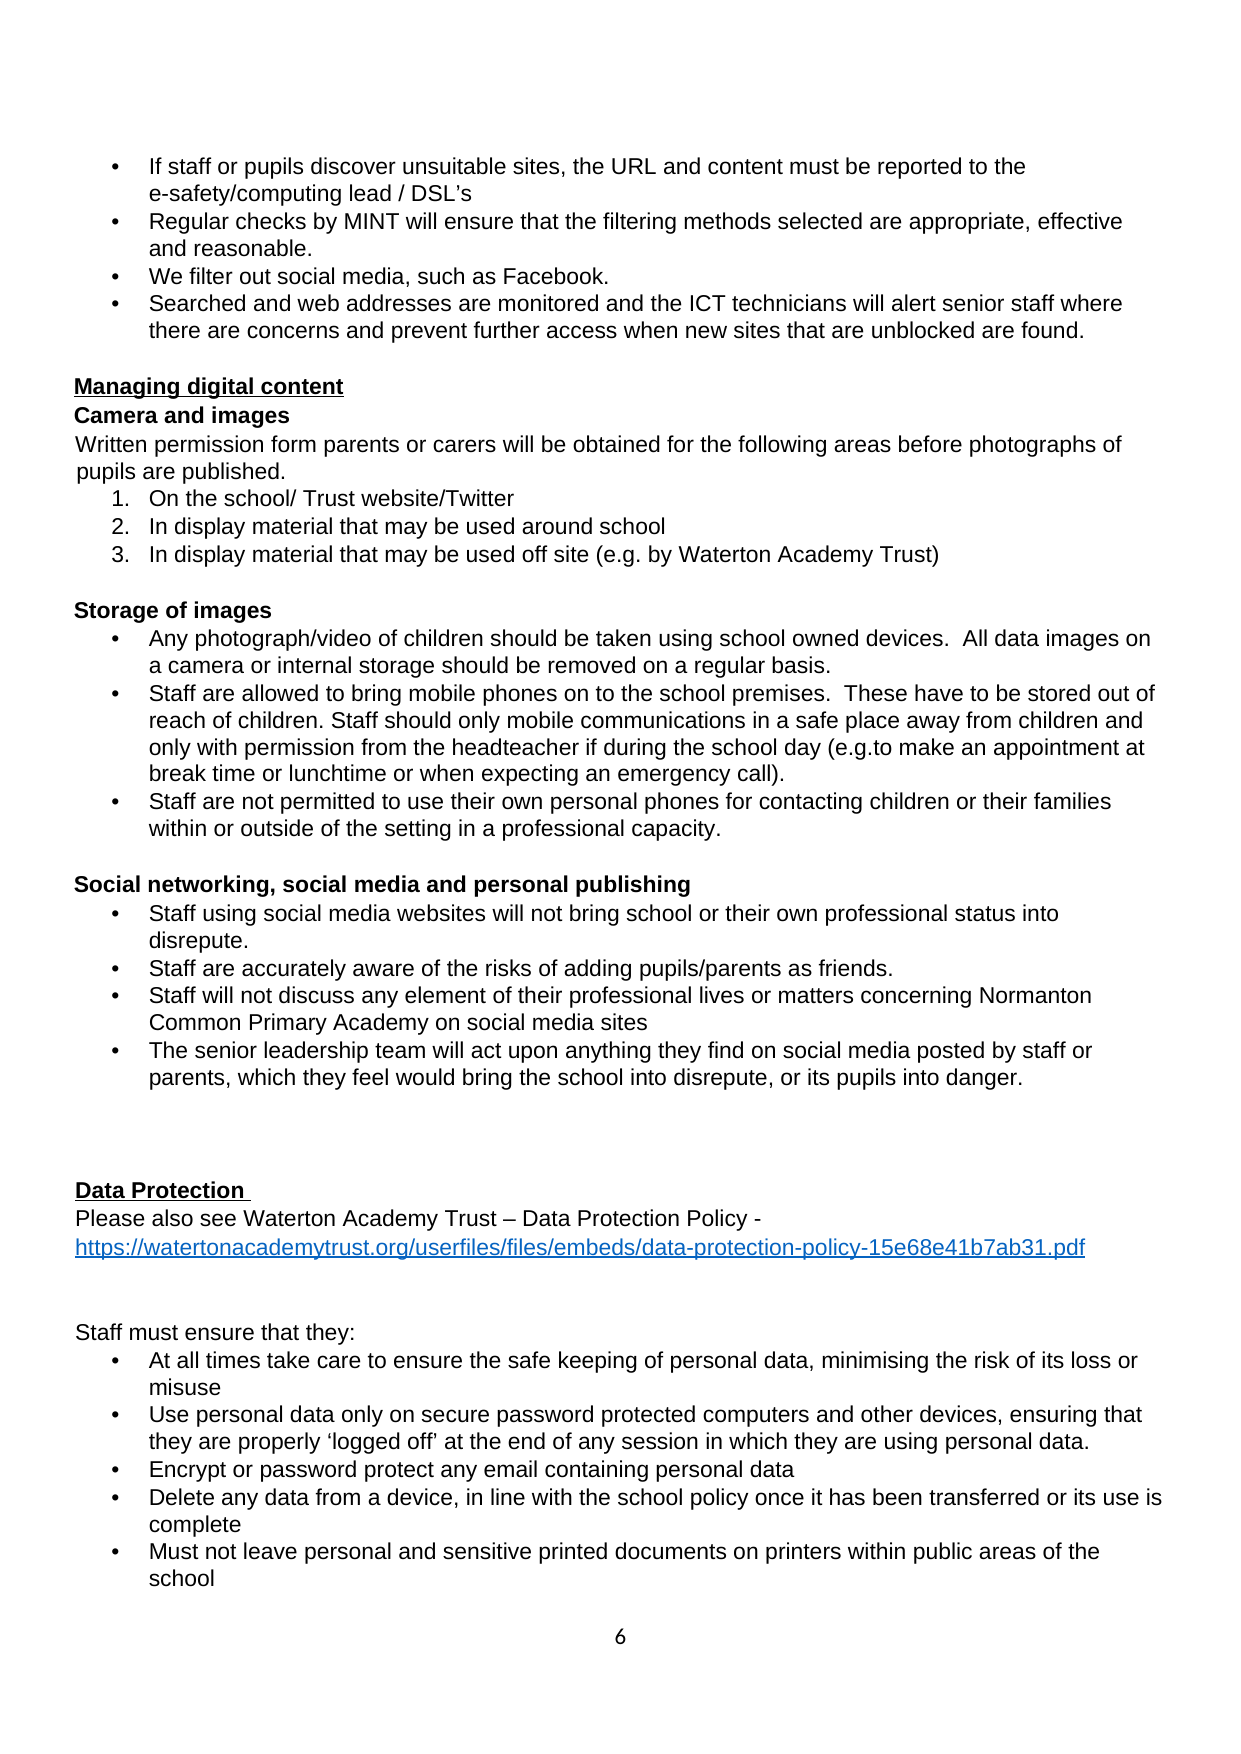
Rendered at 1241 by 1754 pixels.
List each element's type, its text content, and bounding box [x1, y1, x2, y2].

list Regular checks by MINT will ensure that the filtering methods selected are appropriate, effective and reasonable. [111, 208, 1163, 261]
list Staff are not permitted to use their own personal phones for contacting children or their families within or outside of the setting in a professional capacity. [111, 788, 1163, 842]
list Staff are allowed to bring mobile phones on to the school premises. These have to be stored out of reach of children. Staff should only mobile communications in a safe place away from children and only with permission from the headteacher if during the school day (e.g.to make an appointment at break time or lunchtime or when expecting an emergency call). [111, 680, 1163, 787]
list Searched and web addresses are monitored and the ICT technicians will alert senior staff where there are concerns and prevent further access when new sites that are unblocked are found. [111, 290, 1163, 344]
list The senior leadership team will act upon anything they find on social media posted by staff or parents, which they feel would bring the school into disrepute, or its pupils into danger. [111, 1037, 1163, 1090]
list In display material that may be used around school [111, 513, 1163, 539]
subtitle Social networking, social media and personal publishing [73, 871, 1163, 898]
subtitle Managing digital content [73, 373, 414, 400]
list On the school/ Trust website/Twitter [111, 485, 1163, 512]
list If staff or pupils discover unsuitable sites, the URL and content must be reported to the e-safety/computing lead / DSL’s [111, 153, 1163, 207]
list Staff are accurately aware of the risks of adding pupils/parents as friends. [111, 954, 1163, 981]
text Please also see Waterton Academy Trust – Data Protection Policy - https://watertonacademytrust.org/userfiles/files/embeds/data-protection-policy-15e68e41b7ab31.pdf [75, 1205, 1163, 1260]
subtitle Storage of images [73, 597, 1163, 623]
text Data Protection [75, 1177, 1163, 1203]
list Encrypt or password protect any email containing personal data [111, 1456, 1163, 1482]
text Written permission form parents or carers will be obtained for the following areas before photographs of pupils are published. [75, 431, 1163, 484]
list Use personal data only on secure password protected computers and other devices, ensuring that they are properly ‘logged off’ at the end of any session in which they are using personal data. [111, 1401, 1163, 1455]
list Staff using social media websites will not bring school or their own professional status into disrepute. [111, 900, 1163, 953]
list Any photograph/video of children should be taken using school owned devices. All data images on a camera or internal storage should be removed on a regular basis. [111, 625, 1163, 678]
list At all times take care to ensure the safe keeping of personal data, minimising the risk of its loss or misuse [111, 1347, 1163, 1400]
text Staff must ensure that they: [75, 1319, 1163, 1345]
list We filter out social media, such as Facebook. [111, 263, 1163, 289]
subtitle Camera and images [73, 402, 414, 428]
list Staff will not discuss any element of their professional lives or matters concerning Normanton Common Primary Academy on social media sites [111, 982, 1163, 1036]
list Must not leave personal and sensitive printed documents on printers within public areas of the school [111, 1538, 1163, 1592]
list In display material that may be used off site (e.g. by Waterton Academy Trust) [111, 541, 1163, 567]
list Delete any data from a device, in line with the school policy once it has been transferred or its use is complete [111, 1483, 1163, 1537]
